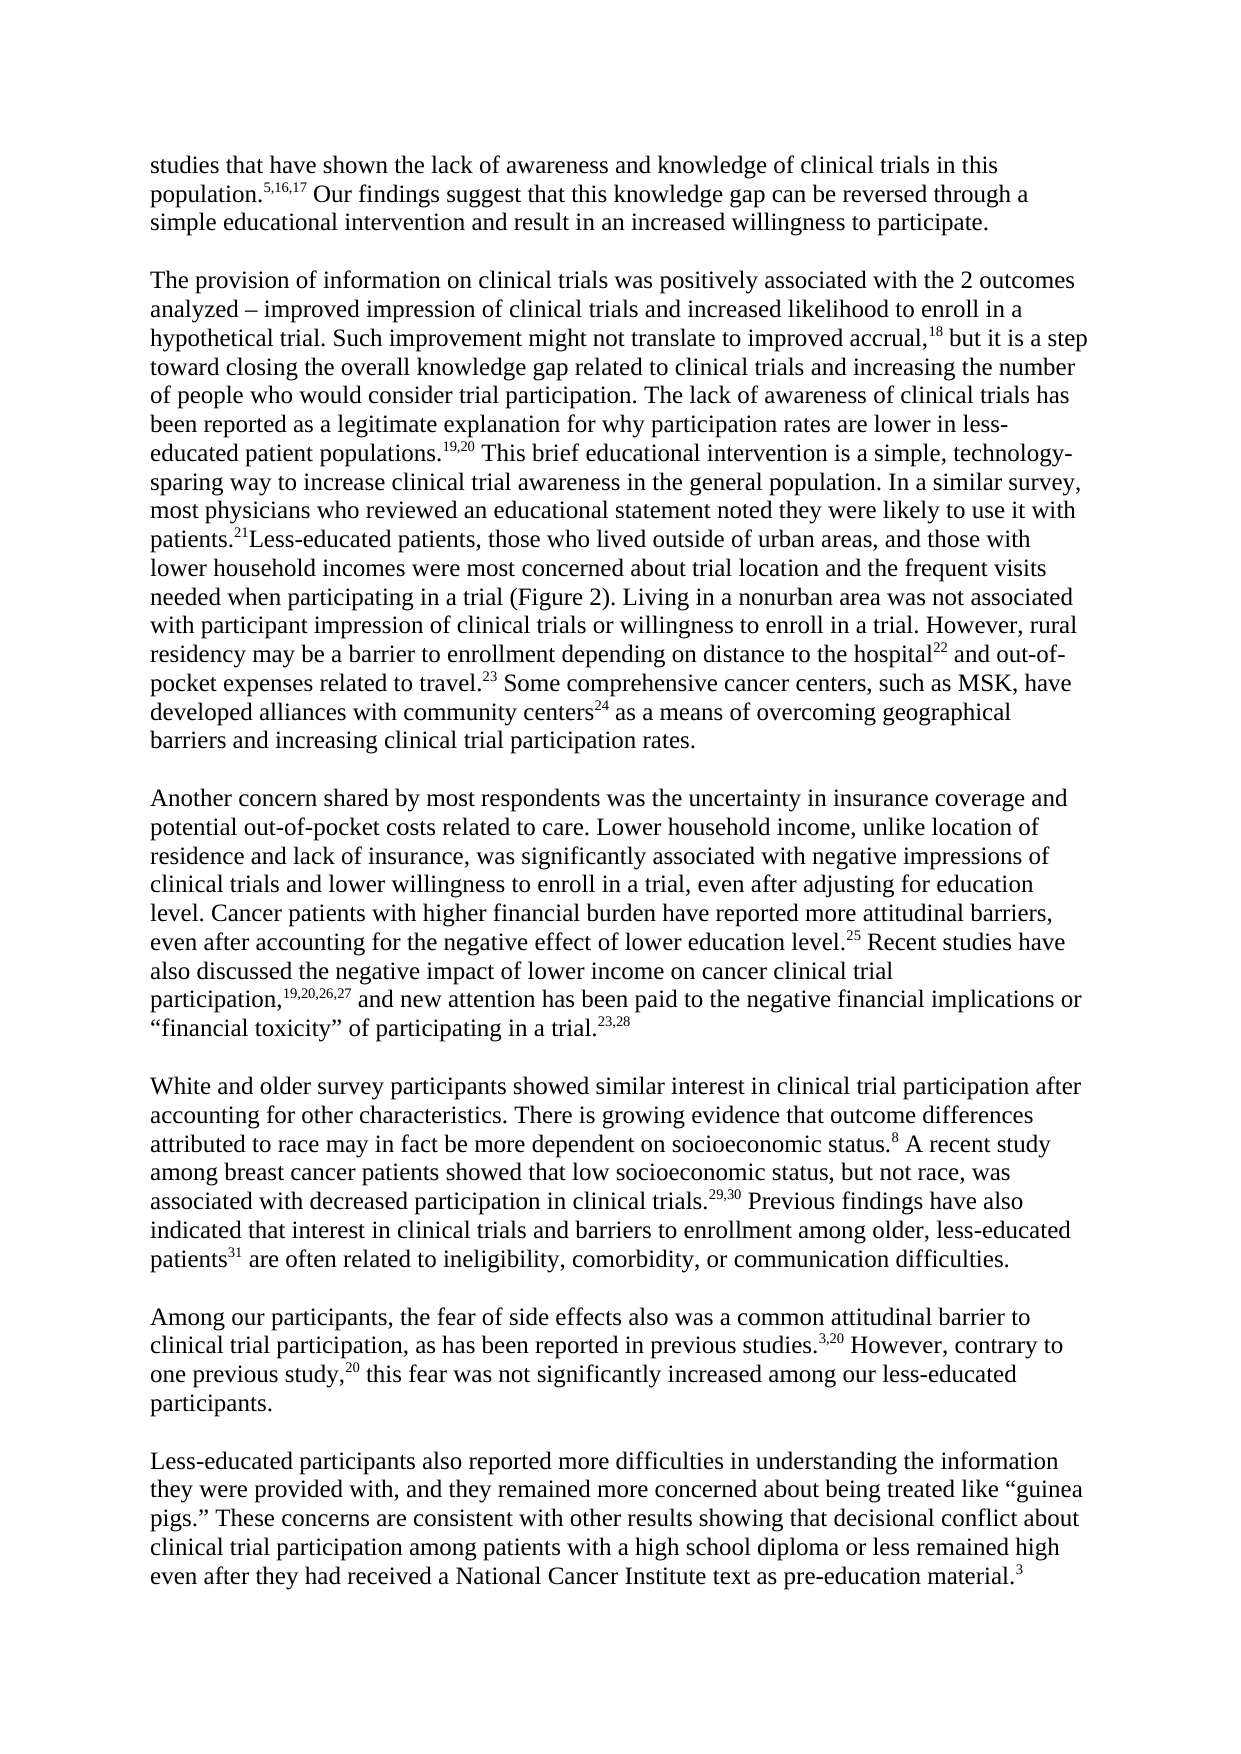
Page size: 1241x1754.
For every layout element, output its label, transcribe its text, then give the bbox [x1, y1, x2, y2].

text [150, 150, 1090, 236]
text White and older survey participants showed similar interest in clinical trial participation after accounting for other characteristics. There is growing evidence that outcome differences attributed to race may in fact be more dependent on socioeconomic status.8 A recent study among breast cancer patients showed that low socioeconomic status, but not race, was associated with decreased participation in clinical trials.29,30 Previous findings have also indicated that interest in clinical trials and barriers to enrollment among older, less-educated patients31 are often related to ineligibility, comorbidity, or communication difficulties. [150, 1071, 1090, 1272]
text Less-educated participants also reported more difficulties in understanding the information they were provided with, and they remained more concerned about being treated like “guinea pigs.” These concerns are consistent with other results showing that decisional conflict about clinical trial participation among patients with a high school diploma or less remained high even after they had received a National Cancer Institute text as pre-education material.3 [150, 1446, 1090, 1589]
text Another concern shared by most respondents was the uncertainty in insurance coverage and potential out-of-pocket costs related to care. Lower household income, unlike location of residence and lack of insurance, was significantly associated with negative impressions of clinical trials and lower willingness to enroll in a trial, even after adjusting for education level. Cancer patients with higher financial burden have reported more attitudinal barriers, even after accounting for the negative effect of lower education level.25 Recent studies have also discussed the negative impact of lower income on cancer clinical trial participation,19,20,26,27 and new attention has been paid to the negative financial implications or “financial toxicity” of participating in a trial.23,28 [150, 783, 1090, 1042]
text The provision of information on clinical trials was positively associated with the 2 outcomes analyzed – improved impression of clinical trials and increased likelihood to enroll in a hypothetical trial. Such improvement might not translate to improved accrual,18 but it is a step toward closing the overall knowledge gap related to clinical trials and increasing the number of people who would consider trial participation. The lack of awareness of clinical trials has been reported as a legitimate explanation for why participation rates are lower in less-educated patient populations.19,20 This brief educational intervention is a simple, technology-sparing way to increase clinical trial awareness in the general population. In a similar survey, most physicians who reviewed an educational statement noted they were likely to use it with patients.21Less-educated patients, those who lived outside of urban areas, and those with lower household incomes were most concerned about trial location and the frequent visits needed when participating in a trial (Figure 2). Living in a nonurban area was not associated with participant impression of clinical trials or willingness to enroll in a trial. However, rural residency may be a barrier to enrollment depending on distance to the hospital22 and out-of-pocket expenses related to travel.23 Some comprehensive cancer centers, such as MSK, have developed alliances with community centers24 as a means of overcoming geographical barriers and increasing clinical trial participation rates. [150, 265, 1090, 754]
text Among our participants, the fear of side effects also was a common attitudinal barrier to clinical trial participation, as has been reported in previous studies.3,20 However, contrary to one previous study,20 this fear was not significantly increased among our less-educated participants. [150, 1302, 1090, 1417]
